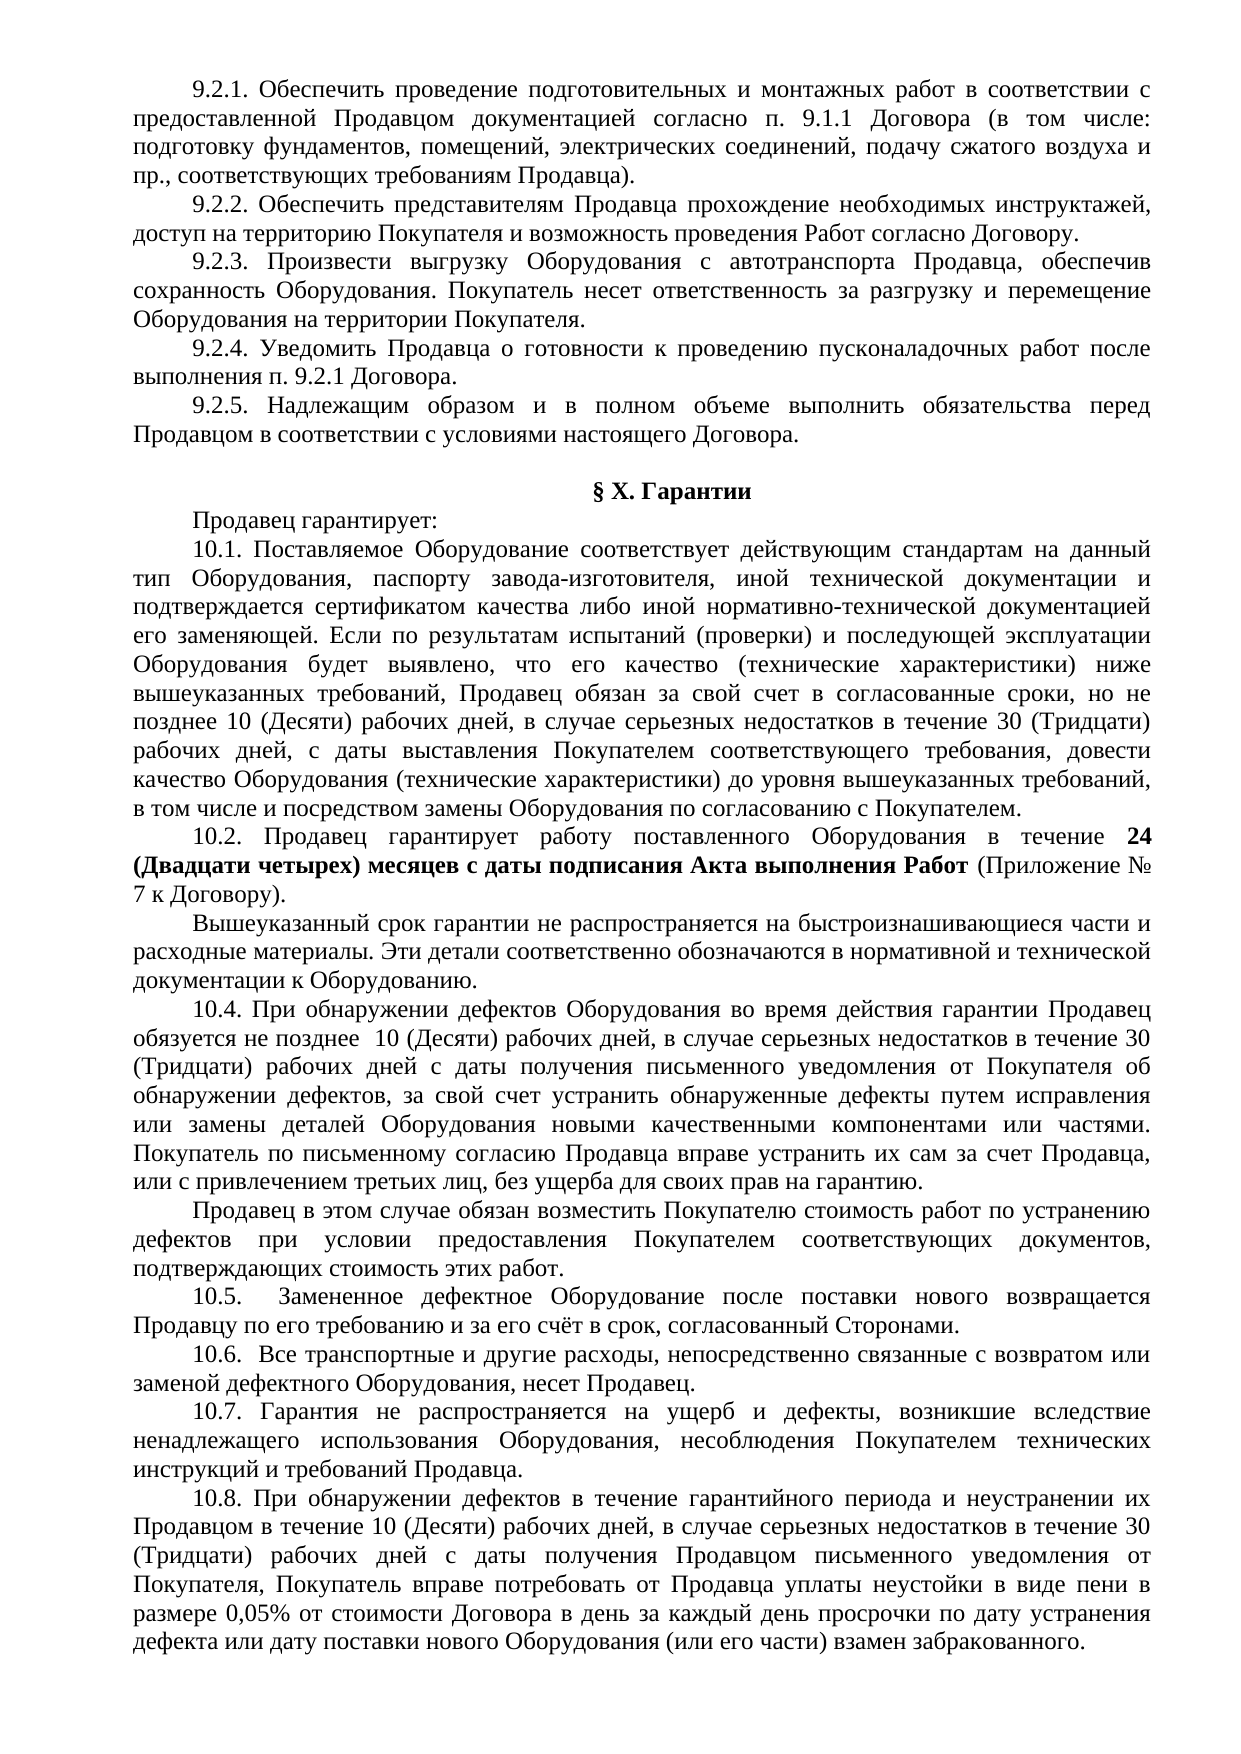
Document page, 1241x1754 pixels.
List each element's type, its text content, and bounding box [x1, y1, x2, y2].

text § X. Гарантии [133, 476, 1152, 505]
text 9.2.5. Надлежащим образом и в полном объеме выполнить обязательства перед Продавцом в соответствии с условиями настоящего Договора. [133, 390, 1152, 448]
text Продавец гарантирует: [133, 505, 1152, 534]
text Вышеуказанный срок гарантии не распространяется на быстроизнашивающиеся части и расходные материалы. Эти детали соответственно обозначаются в нормативной и технической документации к Оборудованию. [133, 908, 1152, 994]
text 9.2.2. Обеспечить представителям Продавца прохождение необходимых инструктажей, доступ на территорию Покупателя и возможность проведения Работ согласно Договору. [133, 189, 1152, 246]
text 9.2.4. Уведомить Продавца о готовности к проведению пусконаладочных работ после выполнения п. 9.2.1 Договора. [133, 333, 1152, 390]
text 10.4. При обнаружении дефектов Оборудования во время действия гарантии Продавец обязуется не позднее 10 (Десяти) рабочих дней, в случае серьезных недостатков в течение 30 (Тридцати) рабочих дней с даты получения письменного уведомления от Покупателя об обнаружении дефектов, за свой счет устранить обнаруженные дефекты путем исправления или замены деталей Оборудования новыми качественными компонентами или частями. Покупатель по письменному согласию Продавца вправе устранить их сам за счет Продавца, или с привлечением третьих лиц, без ущерба для своих прав на гарантию. [133, 994, 1152, 1195]
text 10.8. При обнаружении дефектов в течение гарантийного периода и неустранении их Продавцом в течение 10 (Десяти) рабочих дней, в случае серьезных недостатков в течение 30 (Тридцати) рабочих дней с даты получения Продавцом письменного уведомления от Покупателя, Покупатель вправе потребовать от Продавца уплаты неустойки в виде пени в размере 0,05% от стоимости Договора в день за каждый день просрочки по дату устранения дефекта или дату поставки нового Оборудования (или его части) взамен забракованного. [133, 1483, 1152, 1655]
text 10.1. Поставляемое Оборудование соответствует действующим стандартам на данный тип Оборудования, паспорту завода-изготовителя, иной технической документации и подтверждается сертификатом качества либо иной нормативно-технической документацией его заменяющей. Если по результатам испытаний (проверки) и последующей эксплуатации Оборудования будет выявлено, что его качество (технические характеристики) ниже вышеуказанных требований, Продавец обязан за свой счет в согласованные сроки, но не позднее 10 (Десяти) рабочих дней, в случае серьезных недостатков в течение 30 (Тридцати) рабочих дней, с даты выставления Покупателем соответствующего требования, довести качество Оборудования (технические характеристики) до уровня вышеуказанных требований, в том числе и посредством замены Оборудования по согласованию с Покупателем. [133, 534, 1152, 821]
text 9.2.3. Произвести выгрузку Оборудования с автотранспорта Продавца, обеспечив сохранность Оборудования. Покупатель несет ответственность за разгрузку и перемещение Оборудования на территории Покупателя. [133, 246, 1152, 333]
text 10.2. Продавец гарантирует работу поставленного Оборудования в течение 24 (Двадцати четырех) месяцев с даты подписания Акта выполнения Работ (Приложение № 7 к Договору). [133, 821, 1152, 908]
text Продавец в этом случае обязан возместить Покупателю стоимость работ по устранению дефектов при условии предоставления Покупателем соответствующих документов, подтверждающих стоимость этих работ. [133, 1195, 1152, 1281]
text 10.7. Гарантия не распространяется на ущерб и дефекты, возникшие вследствие ненадлежащего использования Оборудования, несоблюдения Покупателем технических инструкций и требований Продавца. [133, 1396, 1152, 1483]
text 10.6. Все транспортные и другие расходы, непосредственно связанные с возвратом или заменой дефектного Оборудования, несет Продавец. [133, 1339, 1152, 1396]
text 9.2.1. Обеспечить проведение подготовительных и монтажных работ в соответствии с предоставленной Продавцом документацией согласно п. 9.1.1 Договора (в том числе: подготовку фундаментов, помещений, электрических соединений, подачу сжатого воздуха и пр., соответствующих требованиям Продавца). [133, 74, 1152, 189]
text 10.5. Замененное дефектное Оборудование после поставки нового возвращается Продавцу по его требованию и за его счёт в срок, согласованный Сторонами. [133, 1281, 1152, 1339]
